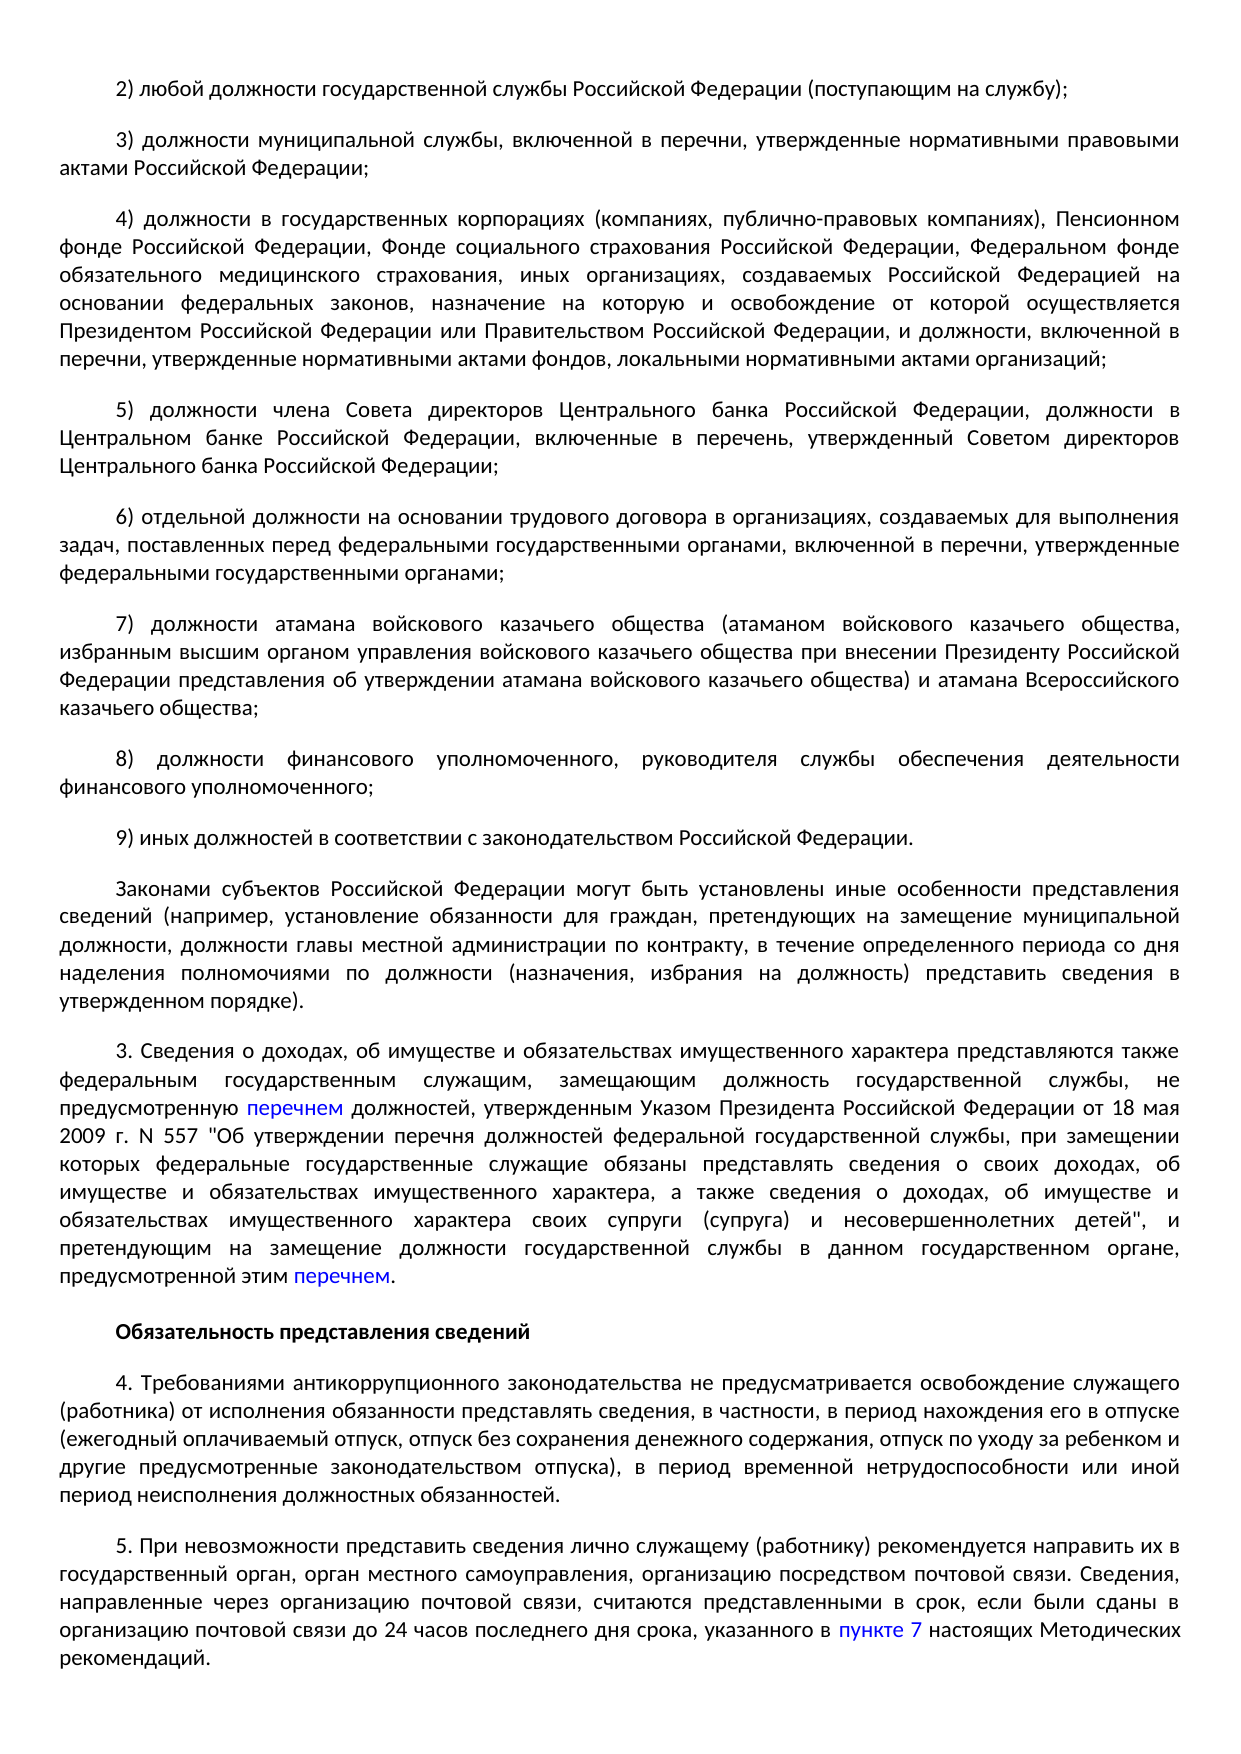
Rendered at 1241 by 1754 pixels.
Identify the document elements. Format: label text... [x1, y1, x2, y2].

text 3. Сведения о доходах, об имуществе и обязательствах имущественного характера представляются также федеральным государственным служащим, замещающим должность государственной службы, не предусмотренную перечнем должностей, утвержденным Указом Президента Российской Федерации от 18 мая 2009 г. N 557 "Об утверждении перечня должностей федеральной государственной службы, при замещении которых федеральные государственные служащие обязаны представлять сведения о своих доходах, об имуществе и обязательствах имущественного характера, а также сведения о доходах, об имуществе и обязательствах имущественного характера своих супруги (супруга) и несовершеннолетних детей", и претендующим на замещение должности государственной службы в данном государственном органе, предусмотренной этим перечнем. [59, 1037, 1181, 1289]
text 7) должности атамана войскового казачьего общества (атаманом войскового казачьего общества, избранным высшим органом управления войскового казачьего общества при внесении Президенту Российской Федерации представления об утверждении атамана войскового казачьего общества) и атамана Всероссийского казачьего общества; [59, 609, 1181, 721]
text Законами субъектов Российской Федерации могут быть установлены иные особенности представления сведений (например, установление обязанности для граждан, претендующих на замещение муниципальной должности, должности главы местной администрации по контракту, в течение определенного периода со дня наделения полномочиями по должности (назначения, избрания на должность) представить сведения в утвержденном порядке). [59, 874, 1181, 1014]
text 4. Требованиями антикоррупционного законодательства не предусматривается освобождение служащего (работника) от исполнения обязанности представлять сведения, в частности, в период нахождения его в отпуске (ежегодный оплачиваемый отпуск, отпуск без сохранения денежного содержания, отпуск по уходу за ребенком и другие предусмотренные законодательством отпуска), в период временной нетрудоспособности или иной период неисполнения должностных обязанностей. [59, 1368, 1181, 1508]
text 5) должности члена Совета директоров Центрального банка Российской Федерации, должности в Центральном банке Российской Федерации, включенные в перечень, утвержденный Советом директоров Центрального банка Российской Федерации; [59, 395, 1181, 479]
text 9) иных должностей в соответствии с законодательством Российской Федерации. [59, 823, 1181, 851]
text 2) любой должности государственной службы Российской Федерации (поступающим на службу); [59, 74, 1181, 102]
text 5. При невозможности представить сведения лично служащему (работнику) рекомендуется направить их в государственный орган, орган местного самоуправления, организацию посредством почтовой связи. Сведения, направленные через организацию почтовой связи, считаются представленными в срок, если были сданы в организацию почтовой связи до 24 часов последнего дня срока, указанного в пункте 7 настоящих Методических рекомендаций. [59, 1531, 1181, 1671]
text 4) должности в государственных корпорациях (компаниях, публично-правовых компаниях), Пенсионном фонде Российской Федерации, Фонде социального страхования Российской Федерации, Федеральном фонде обязательного медицинского страхования, иных организациях, создаваемых Российской Федерацией на основании федеральных законов, назначение на которую и освобождение от которой осуществляется Президентом Российской Федерации или Правительством Российской Федерации, и должности, включенной в перечни, утвержденные нормативными актами фондов, локальными нормативными актами организаций; [59, 204, 1181, 372]
text 3) должности муниципальной службы, включенной в перечни, утвержденные нормативными правовыми актами Российской Федерации; [59, 125, 1181, 181]
text 8) должности финансового уполномоченного, руководителя службы обеспечения деятельности финансового уполномоченного; [59, 744, 1181, 800]
title Обязательность представления сведений [59, 1317, 1181, 1345]
text 6) отдельной должности на основании трудового договора в организациях, создаваемых для выполнения задач, поставленных перед федеральными государственными органами, включенной в перечни, утвержденные федеральными государственными органами; [59, 502, 1181, 586]
